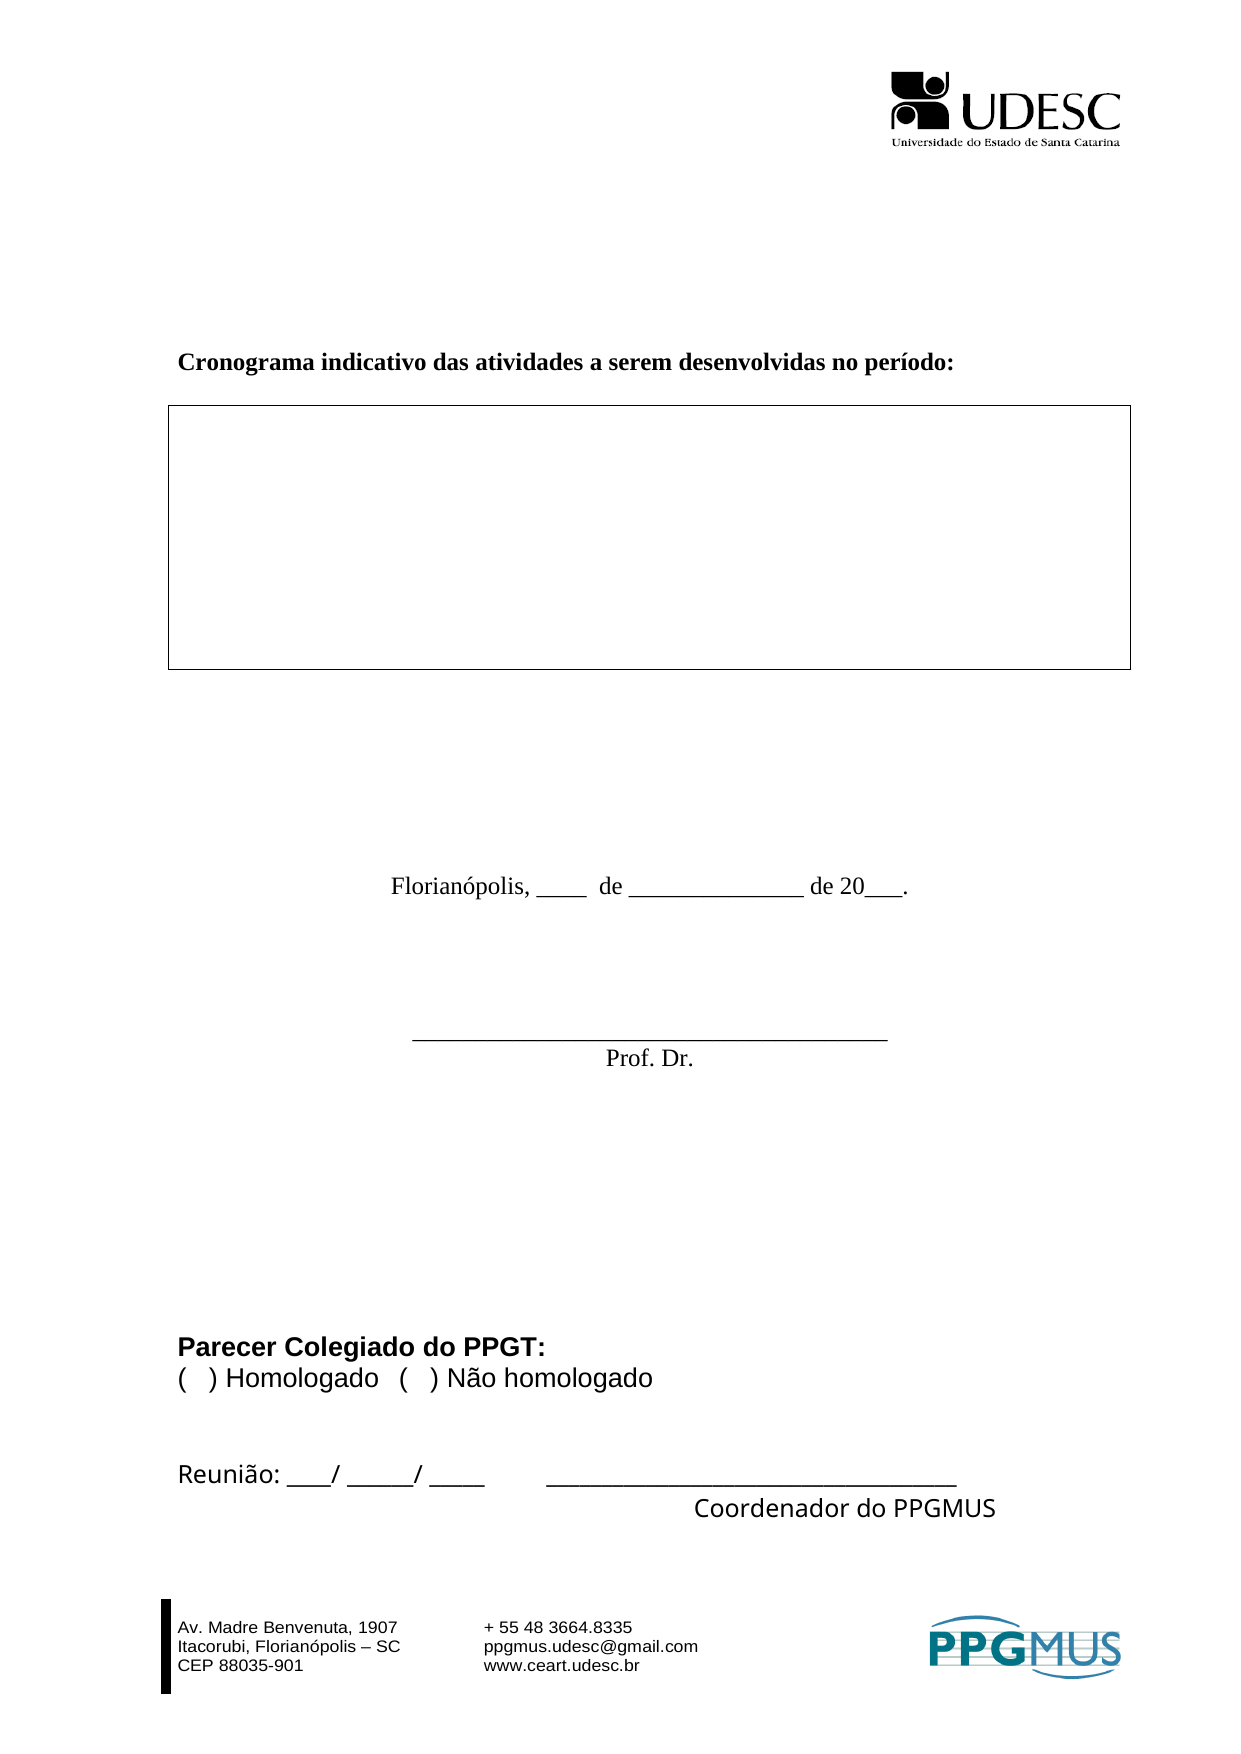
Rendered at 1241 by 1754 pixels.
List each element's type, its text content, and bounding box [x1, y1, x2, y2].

text Parecer Colegiado do PPGT: [177, 1331, 1122, 1362]
text ______________________________________ [177, 1015, 1122, 1043]
text Coordenador do PPGMUS [620, 1490, 1122, 1524]
text Cronograma indicativo das atividades a serem desenvolvidas no período: [177, 347, 1122, 376]
text Prof. Dr. [177, 1043, 1122, 1072]
text Florianópolis, ____ de ______________ de 20___. [177, 871, 1122, 900]
text Reunião: ____/ ______/ _____ _____________________________________ [177, 1456, 1122, 1490]
text ( ) Homologado ( ) Não homologado [177, 1362, 1122, 1393]
picture [842, 49, 1139, 152]
